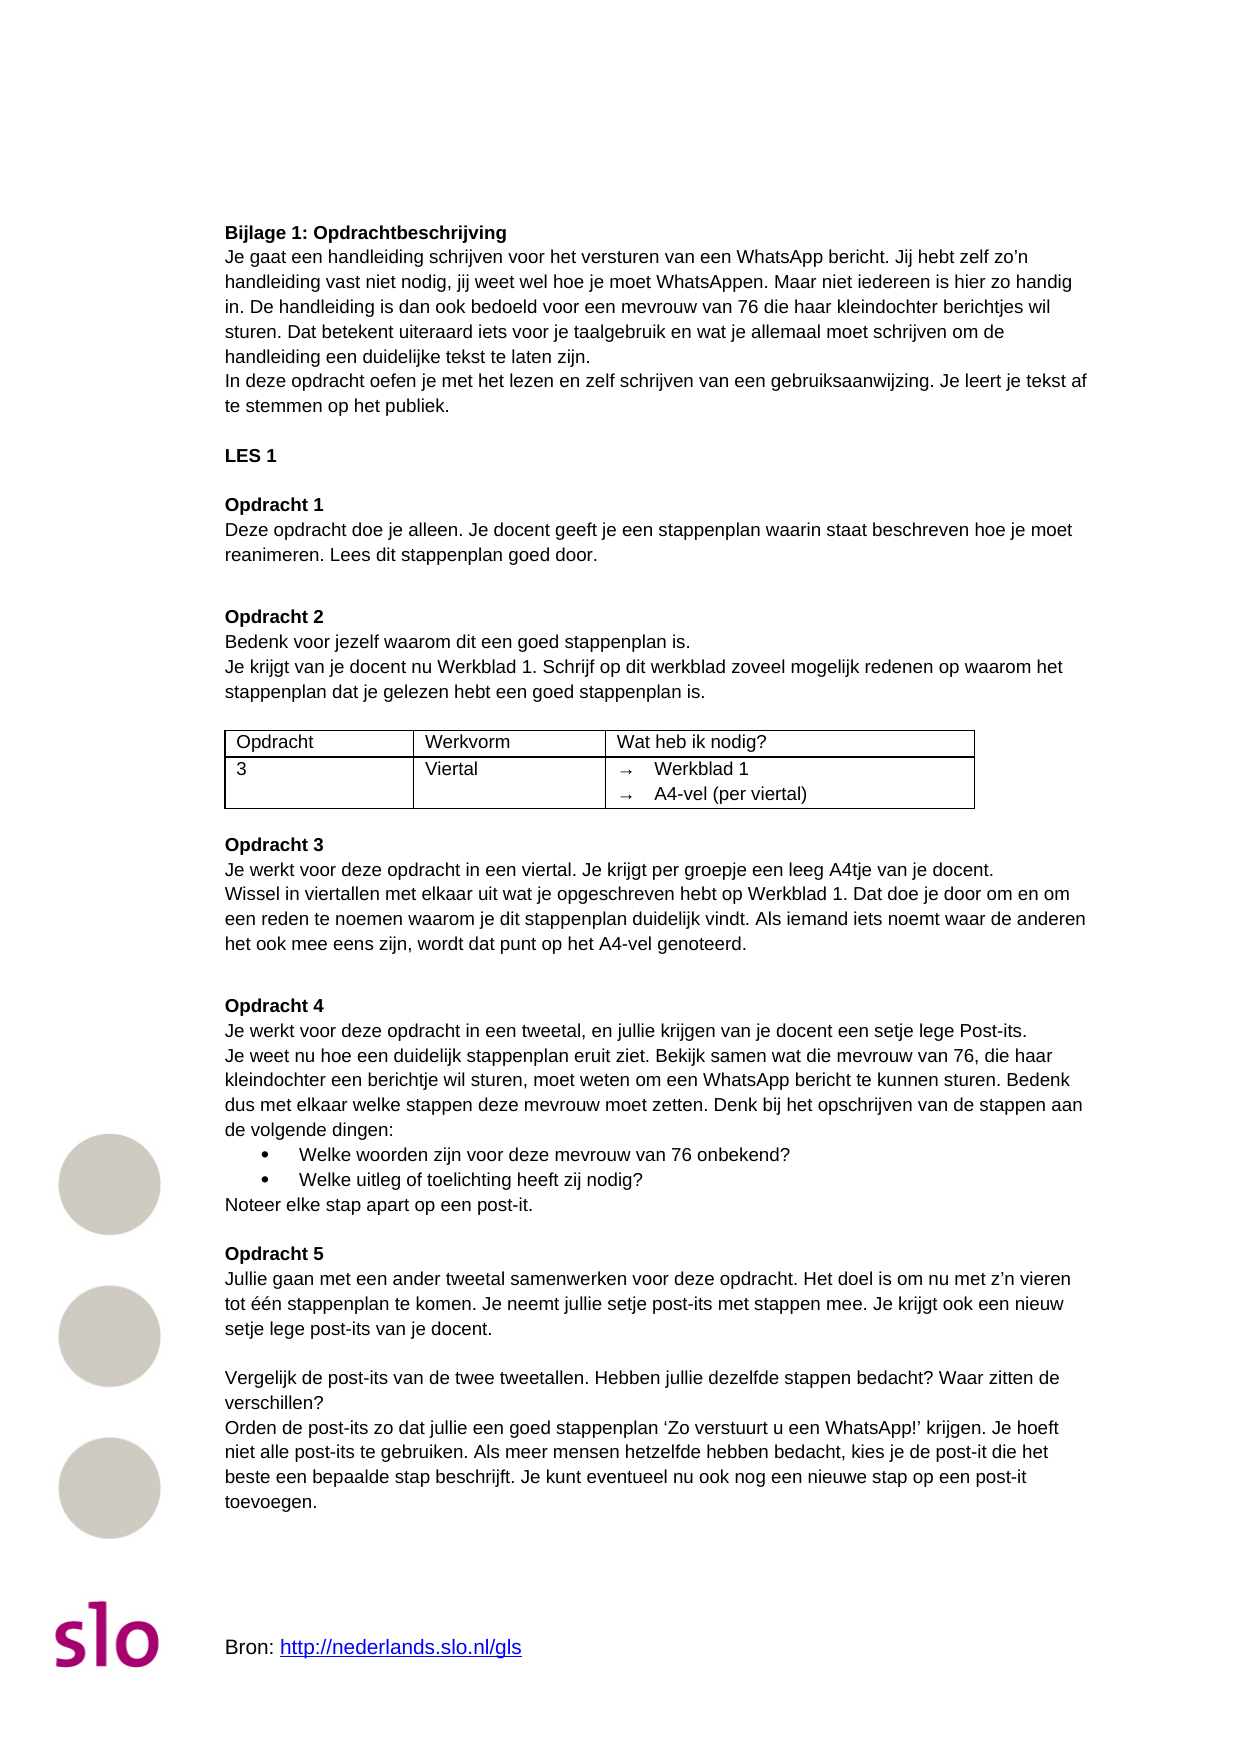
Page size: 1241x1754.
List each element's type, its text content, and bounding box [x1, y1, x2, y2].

list Welke uitleg of toelichting heeft zij nodig? [262, 1168, 1092, 1190]
picture [37, 1117, 176, 1682]
text Wissel in viertallen met elkaar uit wat je opgeschreven hebt op Werkblad 1. Dat doe je door om en om een reden te noemen waarom je dit stappenplan duidelijk vindt. Als iemand iets noemt waar de anderen het ook mee eens zijn, wordt dat punt op het A4-vel genoteerd. [224, 883, 1092, 990]
text LES 1 [224, 445, 1092, 466]
text Bijlage 1: Opdrachtbeschrijving [224, 222, 1092, 243]
text Opdracht 1 [224, 494, 1092, 516]
text Je werkt voor deze opdracht in een tweetal, en jullie krijgen van je docent een setje lege Post-its. [224, 1020, 1092, 1041]
text Opdracht 3 [224, 809, 1092, 855]
table_cell Viertal [414, 758, 605, 808]
table_cell 3 [226, 758, 413, 808]
table_header Werkvorm [414, 731, 605, 756]
text Je weet nu hoe een duidelijk stappenplan eruit ziet. Bekijk samen wat die mevrouw van 76, die haar kleindochter een berichtje wil sturen, moet weten om een WhatsApp bericht te kunnen sturen. Bedenk dus met elkaar welke stappen deze mevrouw moet zetten. Denk bij het opschrijven van de stappen aan de volgende dingen: [224, 1044, 1092, 1140]
table_header Opdracht [226, 731, 413, 756]
text Jullie gaan met een ander tweetal samenwerken voor deze opdracht. Het doel is om nu met z’n vieren tot één stappenplan te komen. Je neemt jullie setje post-its met stappen mee. Je krijgt ook een nieuw setje lege post-its van je docent. Vergelijk de post-its van de twee tweetallen. Hebben jullie dezelfde stappen bedacht? Waar zitten de verschillen? [224, 1268, 1092, 1413]
text Opdracht 2 [224, 606, 1092, 628]
text Opdracht 4 [224, 995, 1092, 1016]
text Je gaat een handleiding schrijven voor het versturen van een WhatsApp bericht. Jij hebt zelf zo’n handleiding vast niet nodig, jij weet wel hoe je moet WhatsAppen. Maar niet iedereen is hier zo handig in. De handleiding is dan ook bedoeld voor een mevrouw van 76 die haar kleindochter berichtjes wil sturen. Dat betekent uiteraard iets voor je taalgebruik en wat je allemaal moet schrijven om de handleiding een duidelijke tekst te laten zijn. In deze opdracht oefen je met het lezen en zelf schrijven van een gebruiksaanwijzing. Je leert je tekst af te stemmen op het publiek. [224, 246, 1092, 417]
text Je werkt voor deze opdracht in een viertal. Je krijgt per groepje een leeg A4tje van je docent. [224, 858, 1092, 880]
table_cell Werkblad 1 A4-vel (per viertal) [606, 758, 974, 808]
text Opdracht 5 [224, 1243, 1092, 1264]
text Noteer elke stap apart op een post-it. [224, 1193, 1092, 1215]
text Orden de post-its zo dat jullie een goed stappenplan ‘Zo verstuurt u een WhatsApp!’ krijgen. Je hoeft niet alle post-its te gebruiken. Als meer mensen hetzelfde hebben bedacht, kies je de post-it die het beste een bepaalde stap beschrijft. Je kunt eventueel nu ook nog een nieuwe stap op een post-it toevoegen. [224, 1417, 1092, 1512]
text Deze opdracht doe je alleen. Je docent geeft je een stappenplan waarin staat beschreven hoe je moet reanimeren. Lees dit stappenplan goed door. [224, 519, 1092, 601]
list Welke woorden zijn voor deze mevrouw van 76 onbekend? [262, 1144, 1092, 1165]
text Bedenk voor jezelf waarom dit een goed stappenplan is. Je krijgt van je docent nu Werkblad 1. Schrijf op dit werkblad zoveel mogelijk redenen op waarom het stappenplan dat je gelezen hebt een goed stappenplan is. [224, 631, 1092, 702]
table_header Wat heb ik nodig? [606, 731, 974, 756]
